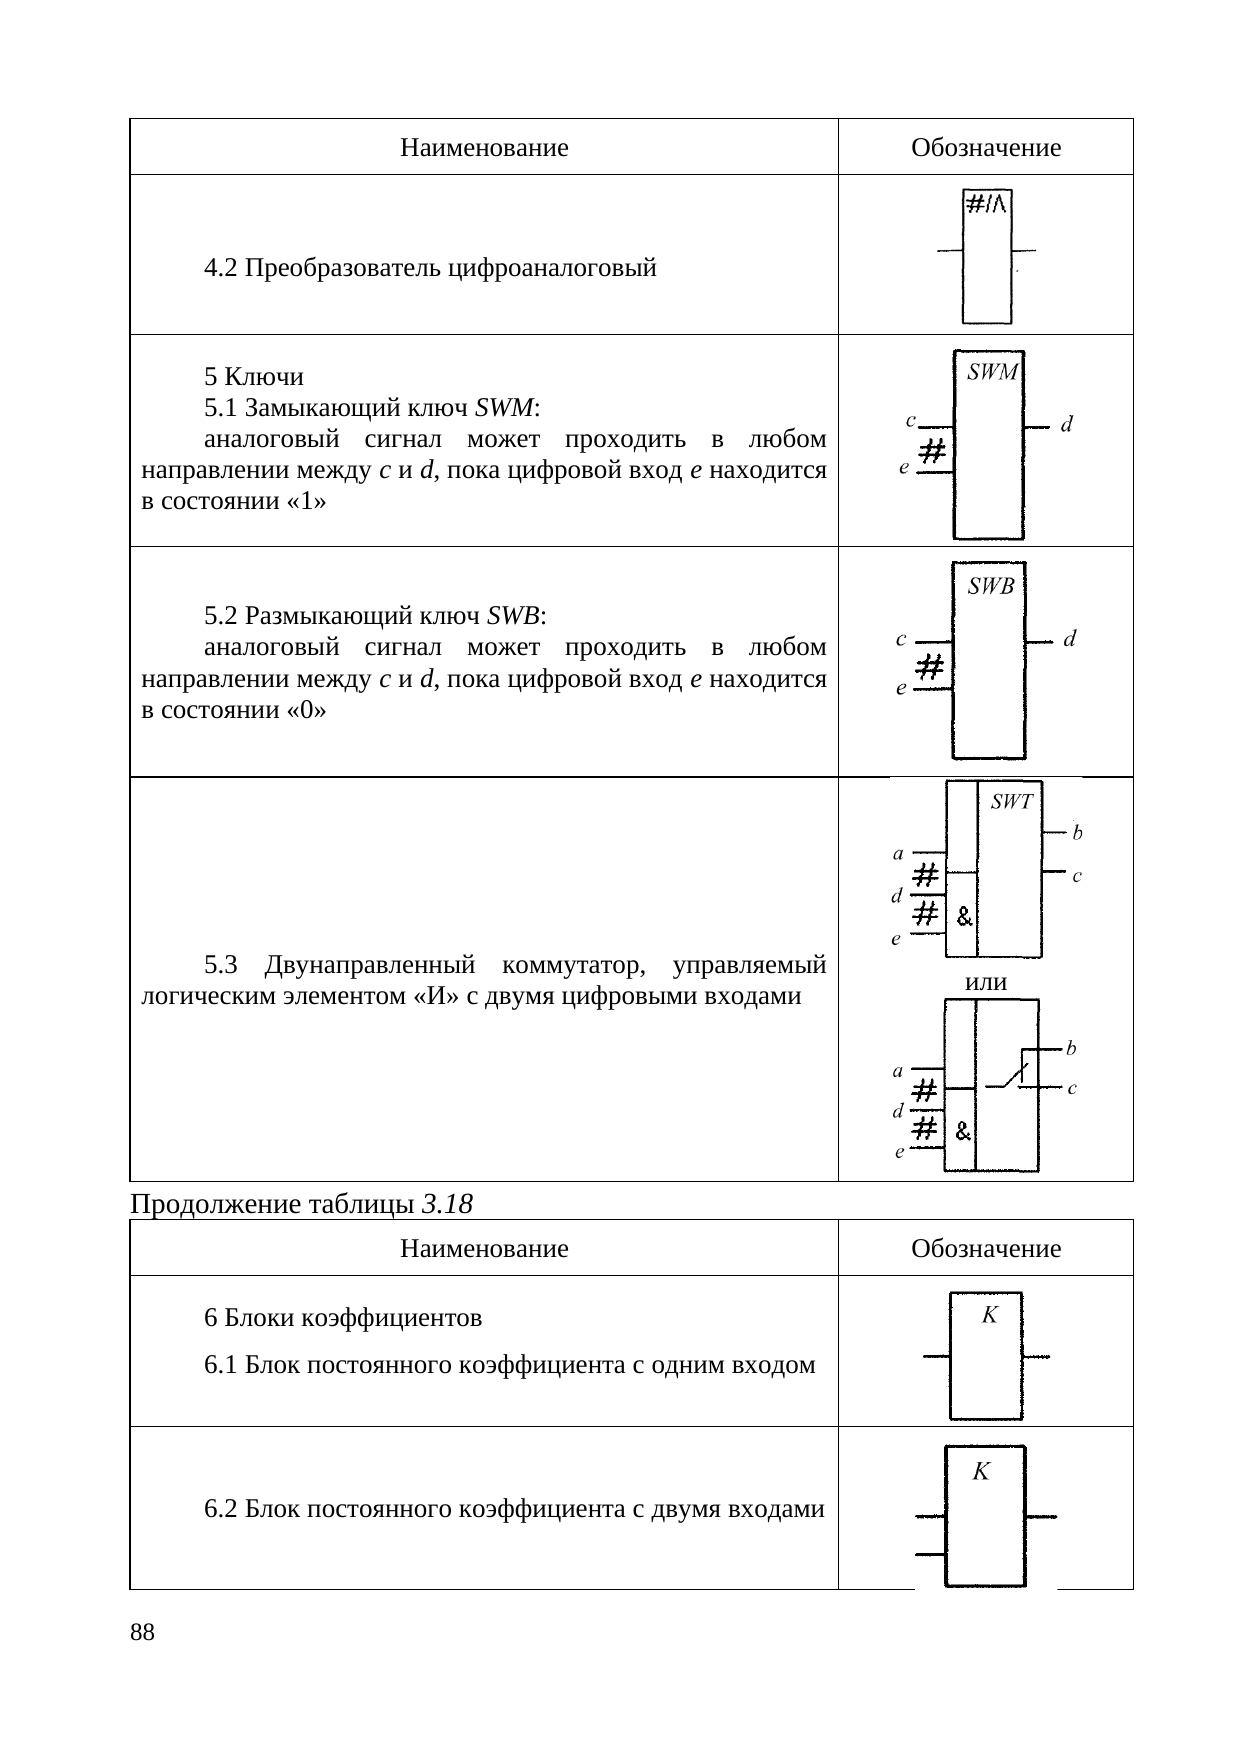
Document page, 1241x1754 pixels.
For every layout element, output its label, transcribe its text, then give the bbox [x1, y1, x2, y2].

table_cell 5.2 Размыкающий ключ SWB: аналоговый сигнал может проходить в любом направлении между с и d, пока цифровой вход е находится в состоянии «0» [131, 547, 838, 776]
table_cell или [839, 778, 1133, 1181]
picture [915, 1439, 1058, 1590]
table_header Наименование [131, 1220, 838, 1275]
table_header Обозначение [839, 1220, 1133, 1275]
table_cell [839, 1276, 1133, 1426]
picture [890, 777, 1083, 965]
table_cell [839, 335, 1133, 546]
picture [897, 347, 1076, 546]
table_cell 6 Блоки коэффициентов 6.1 Блок постоянного коэффициента с одним входом [131, 1276, 838, 1426]
picture [895, 559, 1078, 764]
text Продолжение таблицы 3.18 [130, 1186, 1134, 1219]
table_cell 5.3 Двунаправленный коммутатор, управляемый логическим элементом «И» с двумя цифровыми входами [131, 778, 838, 1181]
table_cell 4.2 Преобразователь цифроаналоговый [131, 175, 838, 334]
table_cell 6.2 Блок постоянного коэффициента с двумя входами [131, 1427, 838, 1589]
table_header Наименование [131, 119, 838, 173]
picture [922, 1288, 1051, 1426]
table_cell 5 Ключи 5.1 Замыкающий ключ SWM: аналоговый сигнал может проходить в любом направлении между с и d, пока цифровой вход е находится в состоянии «1» [131, 335, 838, 546]
table_cell [839, 547, 1133, 776]
table_header Обозначение [839, 119, 1133, 173]
table_cell [839, 1427, 1133, 1589]
picture [936, 187, 1037, 327]
table_cell [839, 175, 1133, 334]
picture [892, 996, 1080, 1181]
